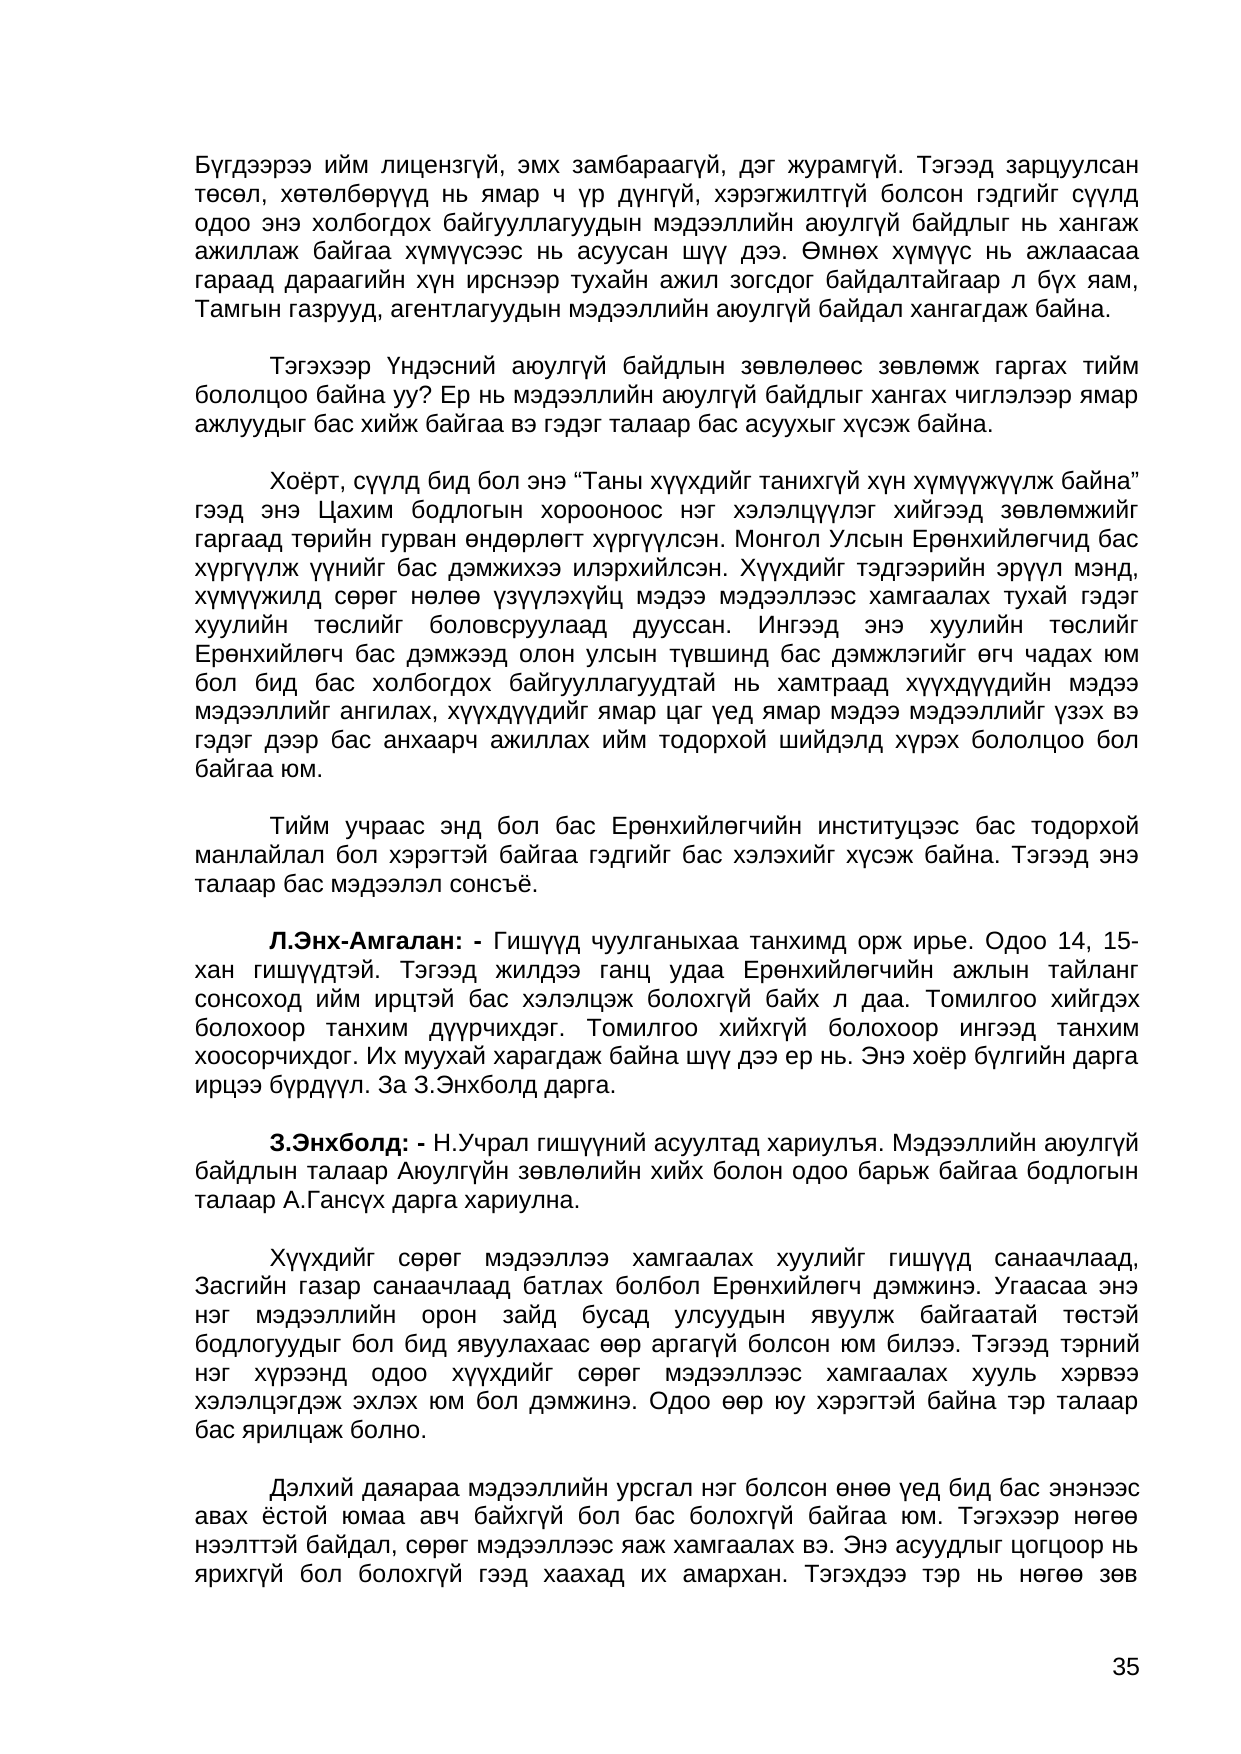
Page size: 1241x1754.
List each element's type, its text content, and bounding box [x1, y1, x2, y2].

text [194, 150, 1140, 322]
text Л.Энх-Амгалан: - Гишүүд чуулганыхаа танхимд орж ирье. Одоо 14, 15-хан гишүүдтэй. Тэгээд жилдээ ганц удаа Ерөнхийлөгчийн ажлын тайланг сонсоход ийм ирцтэй бас хэлэлцэж болохгүй байх л даа. Томилгоо хийгдэх болохоор танхим дүүрчихдэг. Томилгоо хийхгүй болохоор ингээд танхим хоосорчихдог. Их муухай харагдаж байна шүү дээ ер нь. Энэ хоёр бүлгийн дарга ирцээ бүрдүүл. За З.Энхболд дарга. [194, 926, 1140, 1099]
text З.Энхболд: - Н.Учрал гишүүний асуултад хариулъя. Мэдээллийн аюулгүй байдлын талаар Аюулгүйн зөвлөлийн хийх болон одоо барьж байгаа бодлогын талаар А.Гансүх дарга хариулна. [194, 1127, 1140, 1214]
text Хоёрт, сүүлд бид бол энэ “Таны хүүхдийг танихгүй хүн хүмүүжүүлж байна” гээд энэ Цахим бодлогын хорооноос нэг хэлэлцүүлэг хийгээд зөвлөмжийг гаргаад төрийн гурван өндөрлөгт хүргүүлсэн. Монгол Улсын Ерөнхийлөгчид бас хүргүүлж үүнийг бас дэмжихээ илэрхийлсэн. Хүүхдийг тэдгээрийн эрүүл мэнд, хүмүүжилд сөрөг нөлөө үзүүлэхүйц мэдээ мэдээллээс хамгаалах тухай гэдэг хуулийн төслийг боловсруулаад дууссан. Ингээд энэ хуулийн төслийг Ерөнхийлөгч бас дэмжээд олон улсын түвшинд бас дэмжлэгийг өгч чадах юм бол бид бас холбогдох байгууллагуудтай нь хамтраад хүүхдүүдийн мэдээ мэдээллийг ангилах, хүүхдүүдийг ямар цаг үед ямар мэдээ мэдээллийг үзэх вэ гэдэг дээр бас анхаарч ажиллах ийм тодорхой шийдэлд хүрэх бололцоо бол байгаа юм. [194, 466, 1140, 782]
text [194, 1472, 1140, 1587]
text Хүүхдийг сөрөг мэдээллээ хамгаалах хуулийг гишүүд санаачлаад, Засгийн газар санаачлаад батлах болбол Ерөнхийлөгч дэмжинэ. Угаасаа энэ нэг мэдээллийн орон зайд бусад улсуудын явуулж байгаатай төстэй бодлогуудыг бол бид явуулахаас өөр аргагүй болсон юм билээ. Тэгээд тэрний нэг хүрээнд одоо хүүхдийг сөрөг мэдээллээс хамгаалах хууль хэрвээ хэлэлцэгдэж эхлэх юм бол дэмжинэ. Одоо өөр юу хэрэгтэй байна тэр талаар бас ярилцаж болно. [194, 1242, 1140, 1444]
text Тийм учраас энд бол бас Ерөнхийлөгчийн институцээс бас тодорхой манлайлал бол хэрэгтэй байгаа гэдгийг бас хэлэхийг хүсэж байна. Тэгээд энэ талаар бас мэдээлэл сонсъё. [194, 811, 1140, 897]
text Тэгэхээр Үндэсний аюулгүй байдлын зөвлөлөөс зөвлөмж гаргах тийм бололцоо байна уу? Ер нь мэдээллийн аюулгүй байдлыг хангах чиглэлээр ямар ажлуудыг бас хийж байгаа вэ гэдэг талаар бас асуухыг хүсэж байна. [194, 351, 1140, 437]
